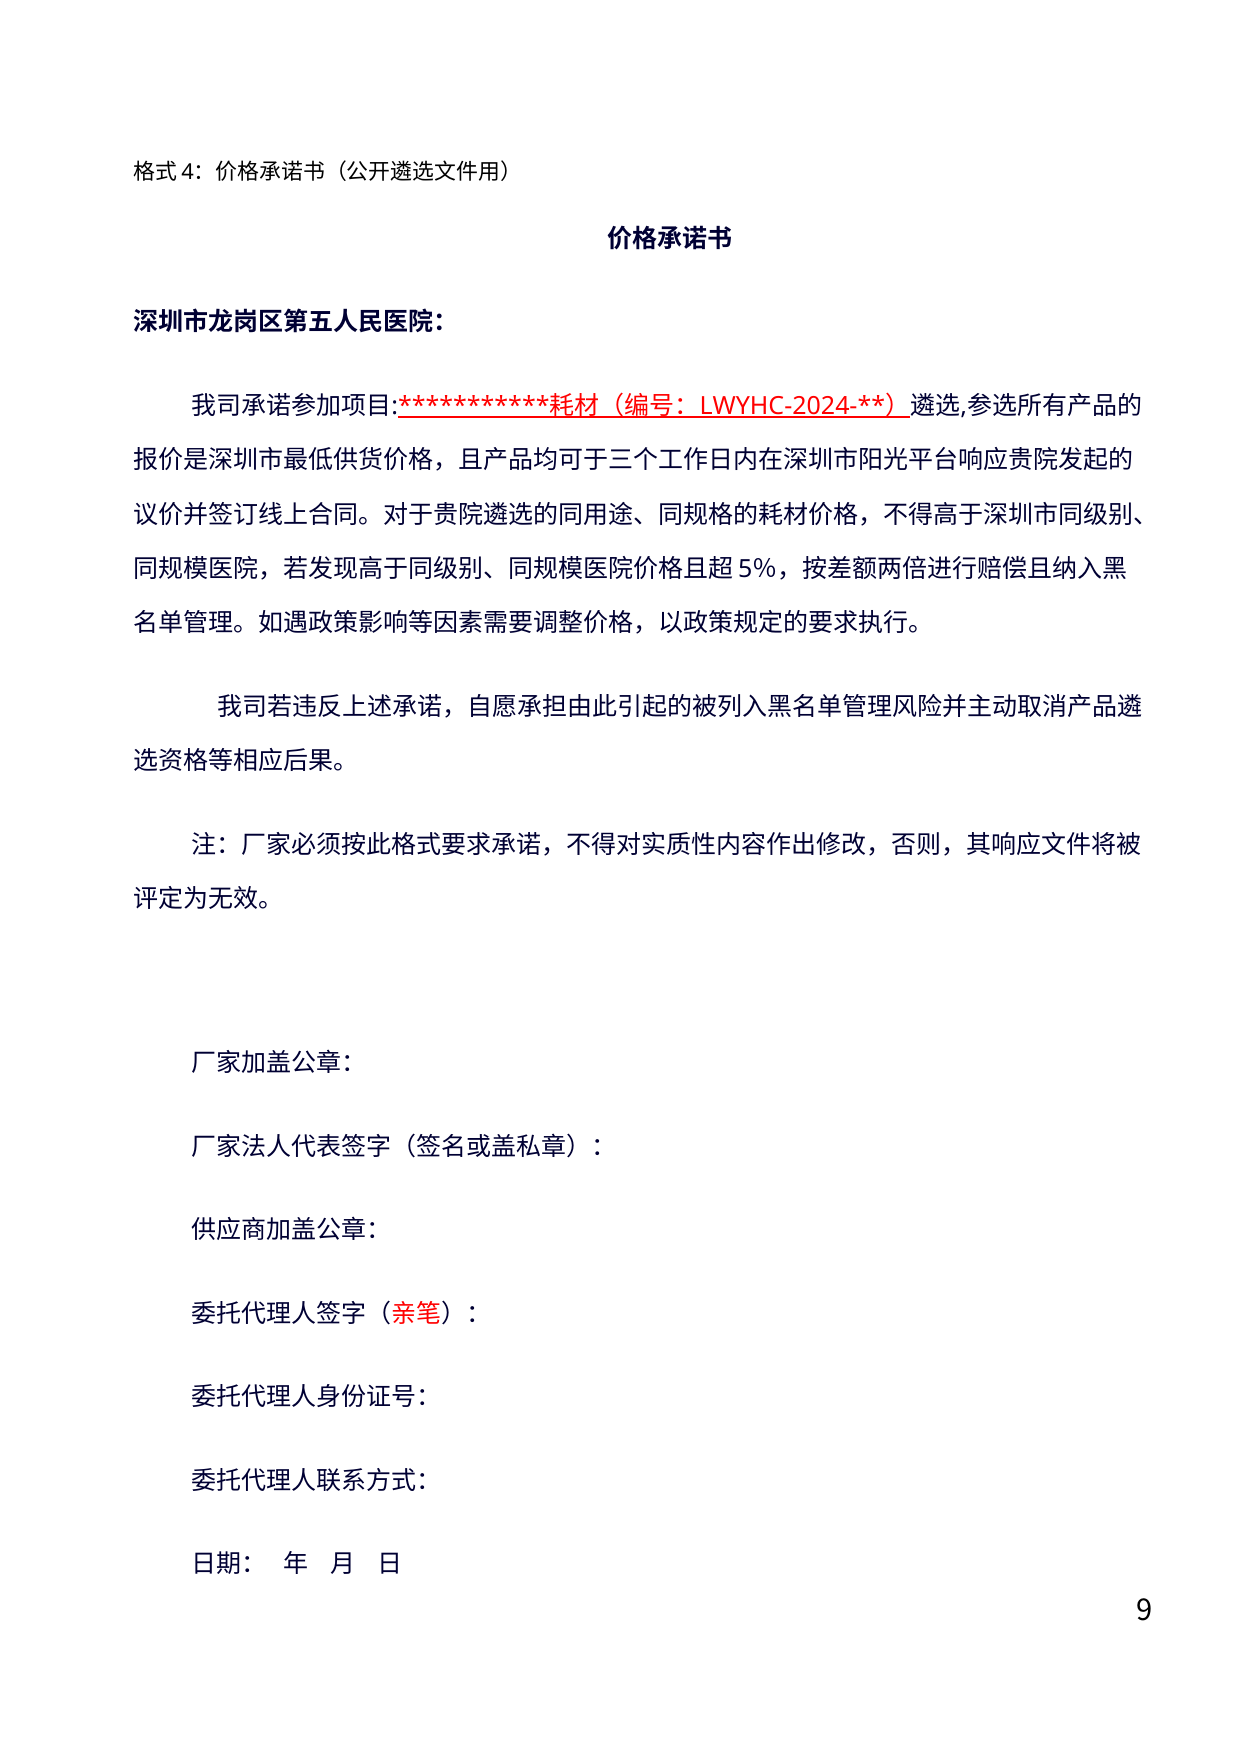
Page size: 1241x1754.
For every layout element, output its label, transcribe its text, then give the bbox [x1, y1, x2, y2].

text 委托代理人联系方式： [133, 1460, 1152, 1496]
text 厂家法人代表签字（签名或盖私章）： [133, 1126, 1152, 1162]
text 价格承诺书 [133, 218, 1206, 254]
text 我司若违反上述承诺，自愿承担由此引起的被列入黑名单管理风险并主动取消产品遴选资格等相应后果。 [133, 686, 1152, 777]
text 深圳市龙岗区第五人民医院： [133, 302, 1152, 338]
text 厂家加盖公章： [133, 1042, 1152, 1079]
text 供应商加盖公章： [133, 1209, 1152, 1246]
text 我司承诺参加项目:***********耗材（编号：LWYHC-2024-**）遴选,参选所有产品的报价是深圳市最低供货价格，且产品均可于三个工作日内在深圳市阳光平台响应贵院发起的议价并签订线上合同。对于贵院遴选的同用途、同规格的耗材价格，不得高于深圳市同级别、同规模医院，若发现高于同级别、同规模医院价格且超5％，按差额两倍进行赔偿且纳入黑名单管理。如遇政策影响等因素需要调整价格，以政策规定的要求执行。 [133, 385, 1152, 639]
text 日期： 年 月 日 [133, 1544, 1152, 1580]
text 注：厂家必须按此格式要求承诺，不得对实质性内容作出修改，否则，其响应文件将被评定为无效。 [133, 824, 1152, 915]
text 委托代理人签字（亲笔）： [133, 1293, 1152, 1329]
text 委托代理人身份证号： [133, 1377, 1152, 1413]
text 格式4：价格承诺书（公开遴选文件用） [133, 153, 1152, 186]
